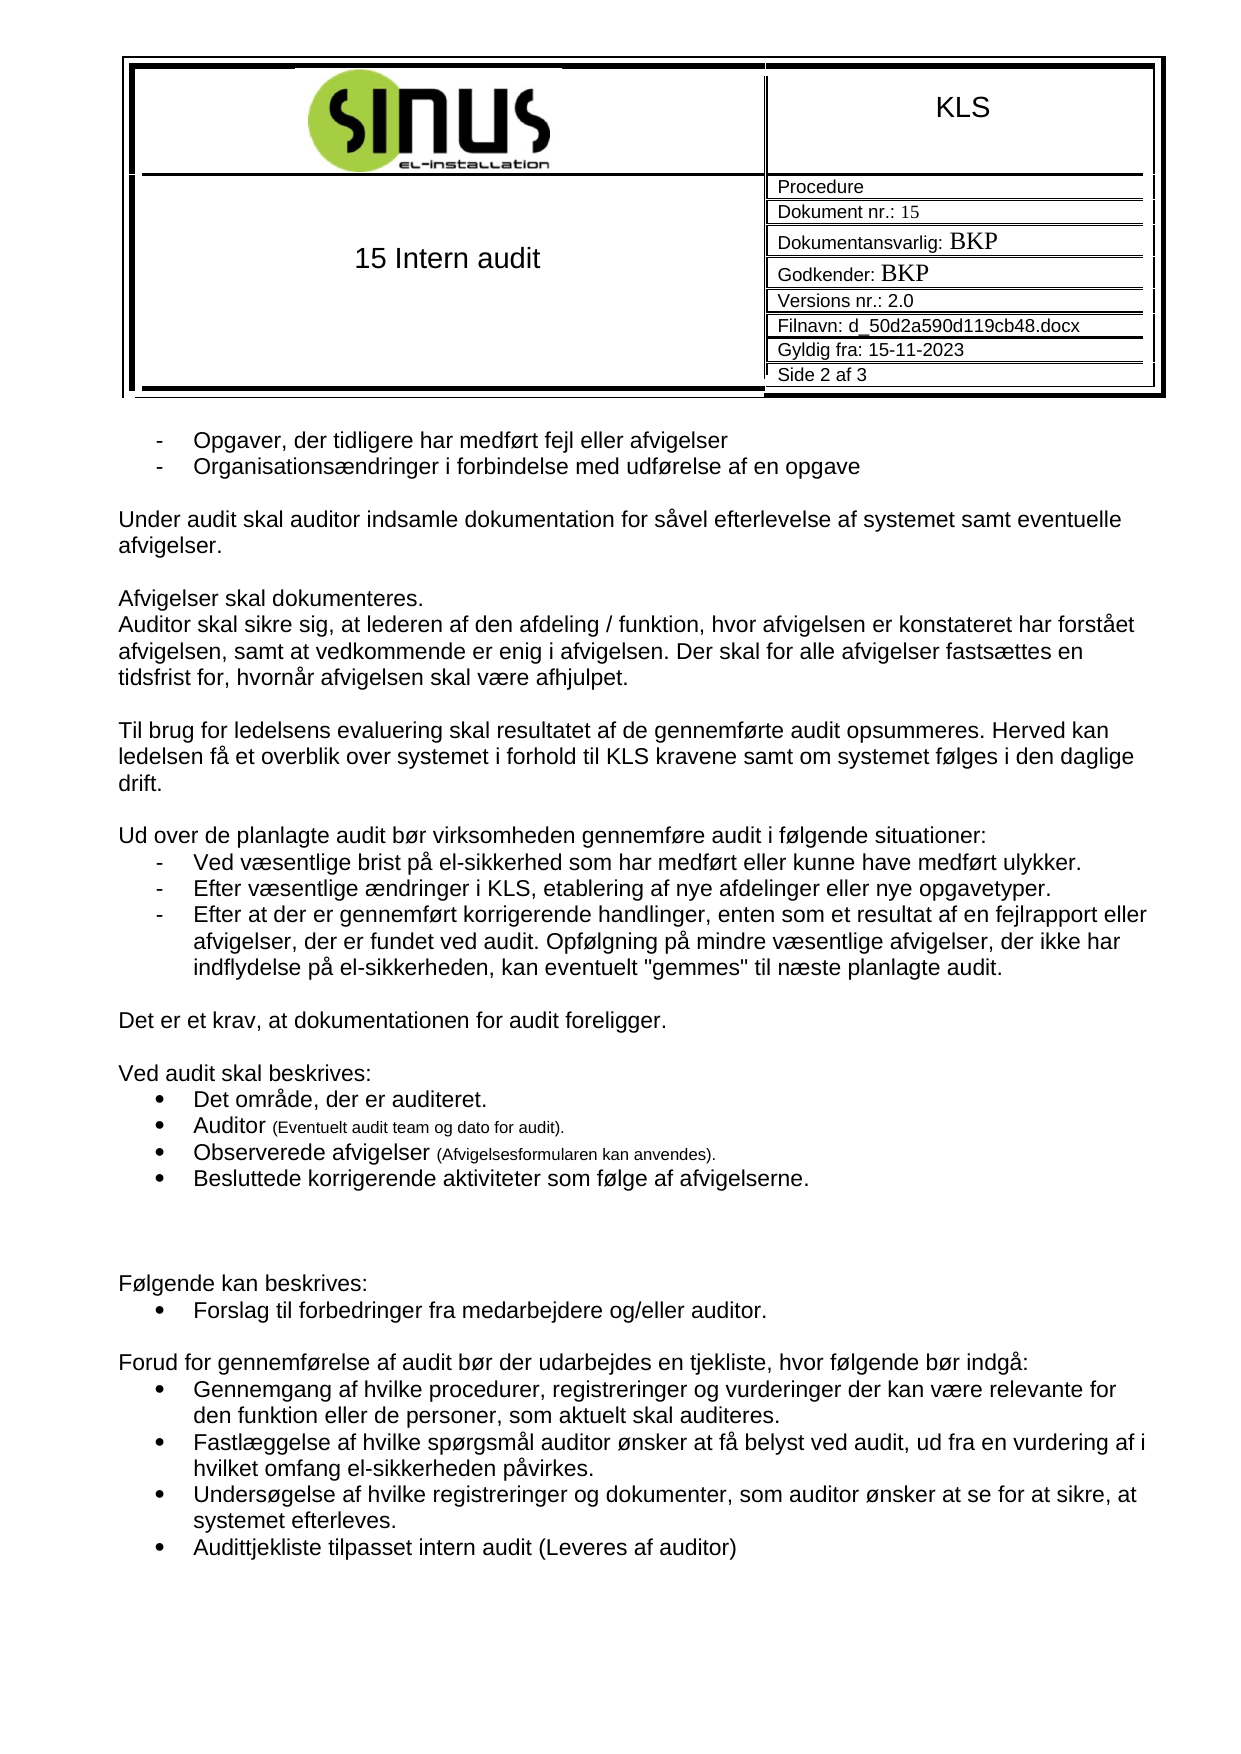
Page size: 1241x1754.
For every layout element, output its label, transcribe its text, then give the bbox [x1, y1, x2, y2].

list Forslag til forbedringer fra medarbejdere og/eller auditor. [156, 1297, 1152, 1323]
text Ud over de planlagte audit bør virksomheden gennemføre audit i følgende situationer: [118, 822, 1152, 849]
picture [295, 68, 563, 173]
list Audittjekliste tilpasset intern audit (Leveres af auditor) [156, 1534, 1152, 1560]
text Auditor skal sikre sig, at lederen af den afdeling / funktion, hvor afvigelsen er konstateret har forstået afvigelsen, samt at vedkommende er enig i afvigelsen. Der skal for alle afvigelser fastsættes en tidsfrist for, hvornår afvigelsen skal være afhjulpet. [118, 611, 1152, 691]
text Følgende kan beskrives: [118, 1270, 1152, 1297]
text Det er et krav, at dokumentationen for audit foreligger. [118, 1007, 1152, 1033]
list Fastlæggelse af hvilke spørgsmål auditor ønsker at få belyst ved audit, ud fra en vurdering af i hvilket omfang el-sikkerheden påvirkes. [156, 1428, 1152, 1481]
text Under audit skal auditor indsamle dokumentation for såvel efterlevelse af systemet samt eventuelle afvigelser. [118, 506, 1152, 559]
list Efter at der er gennemført korrigerende handlinger, enten som et resultat af en fejlrapport eller afvigelser, der er fundet ved audit. Opfølgning på mindre væsentlige afvigelser, der ikke har indflydelse på el-sikkerheden, kan eventuelt "gemmes" til næste planlagte audit. [156, 901, 1152, 980]
list Organisationsændringer i forbindelse med udførelse af en opgave [156, 453, 1152, 480]
text Til brug for ledelsens evaluering skal resultatet af de gennemførte audit opsummeres. Herved kan ledelsen få et overblik over systemet i forhold til KLS kravene samt om systemet følges i den daglige drift. [118, 717, 1152, 796]
list Efter væsentlige ændringer i KLS, etablering af nye afdelinger eller nye opgavetyper. [156, 875, 1152, 901]
list Auditor (Eventuelt audit team og dato for audit). [156, 1112, 1152, 1138]
list Observerede afvigelser (Afvigelsesformularen kan anvendes). [156, 1138, 1152, 1165]
list Ved væsentlige brist på el-sikkerhed som har medført eller kunne have medført ulykker. [156, 849, 1152, 875]
list Undersøgelse af hvilke registreringer og dokumenter, som auditor ønsker at se for at sikre, at systemet efterleves. [156, 1481, 1152, 1534]
text Afvigelser skal dokumenteres. [118, 585, 1152, 611]
list Opgaver, der tidligere har medført fejl eller afvigelser [156, 427, 1152, 453]
list Besluttede korrigerende aktiviteter som følge af afvigelserne. [156, 1165, 1152, 1191]
text Ved audit skal beskrives: [118, 1059, 1152, 1086]
list Det område, der er auditeret. [156, 1086, 1152, 1112]
list Gennemgang af hvilke procedurer, registreringer og vurderinger der kan være relevante for den funktion eller de personer, som aktuelt skal auditeres. [156, 1376, 1152, 1428]
text Forud for gennemførelse af audit bør der udarbejdes en tjekliste, hvor følgende bør indgå: [118, 1349, 1152, 1376]
